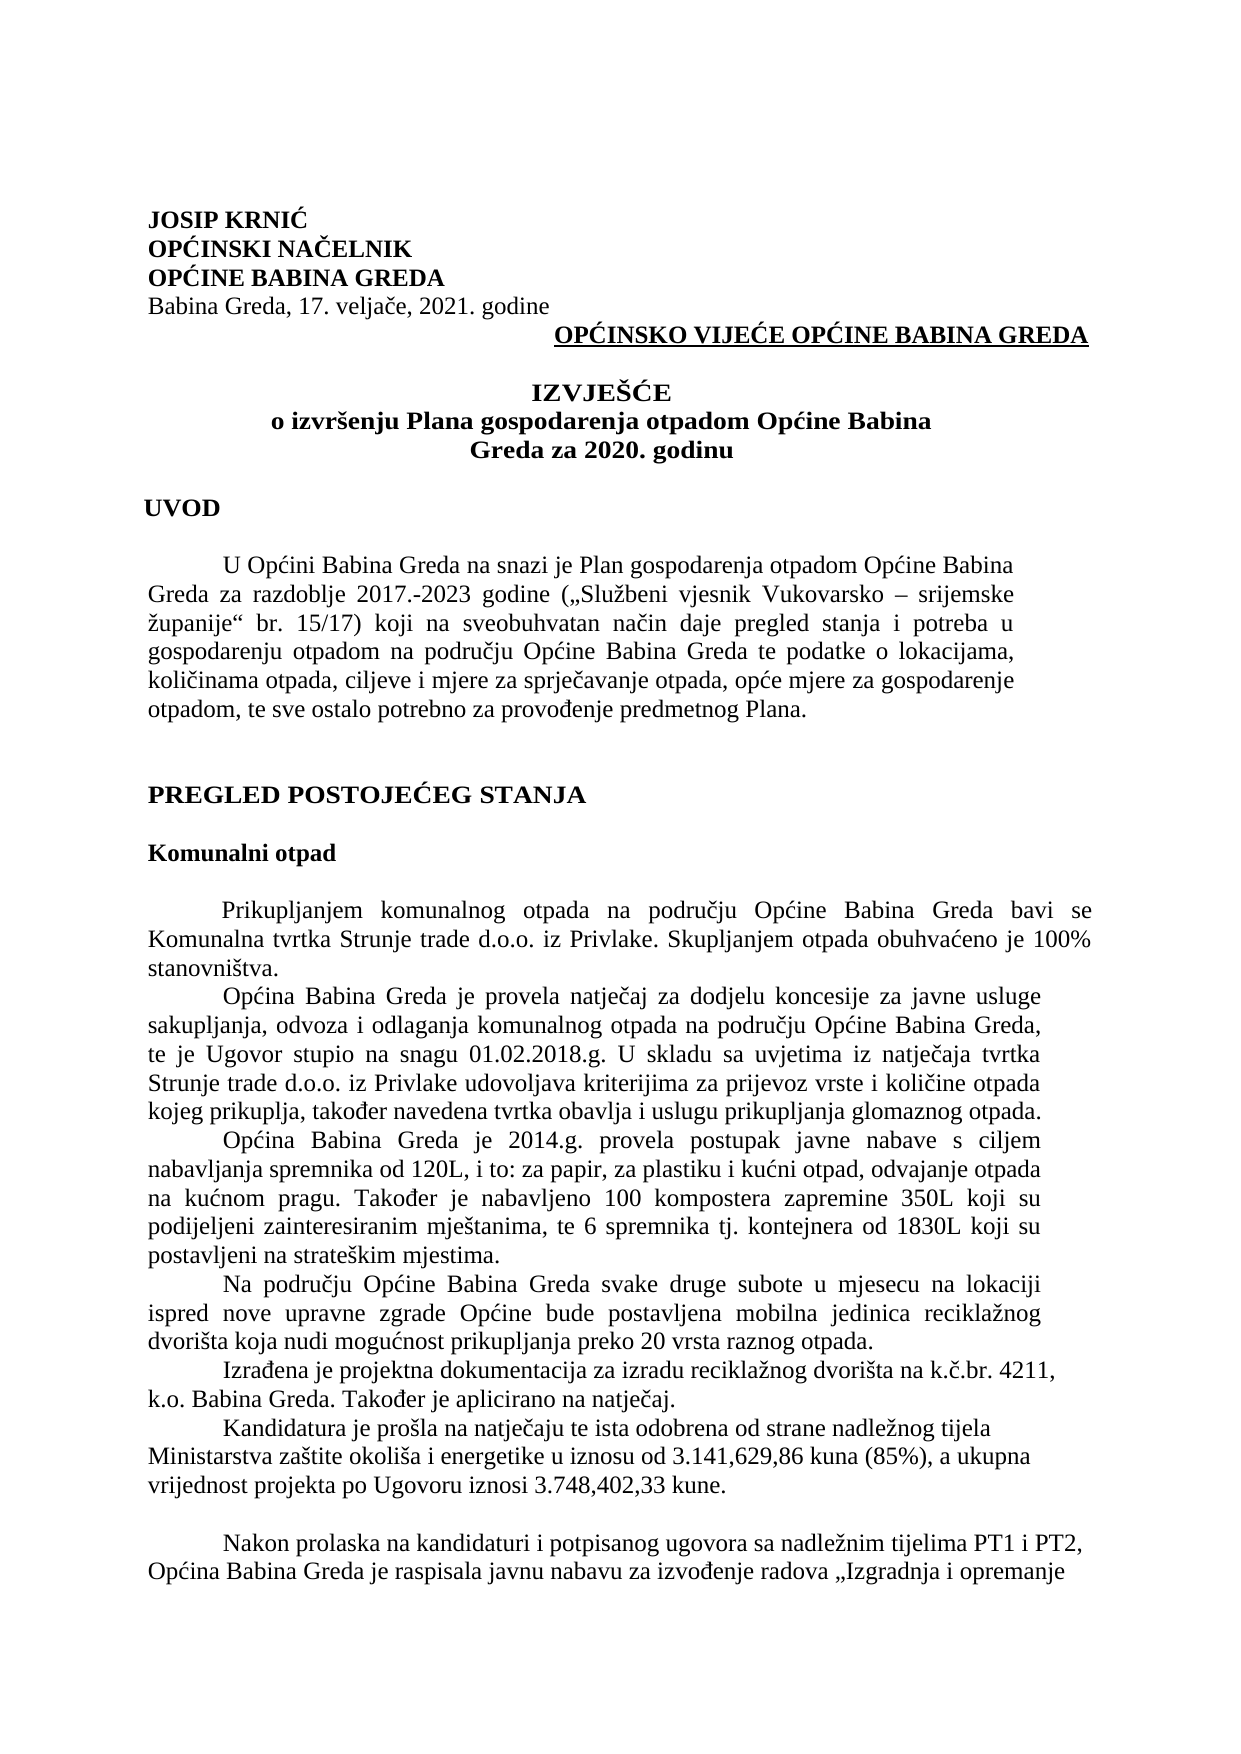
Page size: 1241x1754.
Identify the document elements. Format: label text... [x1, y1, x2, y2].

text Babina Greda, 17. veljače, 2021. godine [148, 291, 1092, 320]
text JOSIP KRNIĆ [148, 205, 1092, 234]
text Općina Babina Greda je provela natječaj za dodjelu koncesije za javne usluge sakupljanja, odvoza i odlaganja komunalnog otpada na području Općine Babina Greda, te je Ugovor stupio na snagu 01.02.2018.g. U skladu sa uvjetima iz natječaja tvrtka Strunje trade d.o.o. iz Privlake udovoljava kriterijima za prijevoz vrste i količine otpada kojeg prikuplja, također navedena tvrtka obavlja i uslugu prikupljanja glomaznog otpada. [148, 981, 1042, 1125]
text PREGLED POSTOJEĆEG STANJA [148, 780, 1092, 809]
text Kandidatura je prošla na natječaju te ista odobrena od strane nadležnog tijela Ministarstva zaštite okoliša i energetike u iznosu od 3.141,629,86 kuna (85%), a ukupna vrijednost projekta po Ugovoru iznosi 3.748,402,33 kune. [148, 1413, 1092, 1499]
text OPĆINSKO VIJEĆE OPĆINE BABINA GREDA [148, 320, 1092, 349]
text UVOD [143, 493, 1092, 521]
text U Općini Babina Greda na snazi je Plan gospodarenja otpadom Općine Babina Greda za razdoblje 2017.-2023 godine („Službeni vjesnik Vukovarsko – srijemske županije“ br. 15/17) koji na sveobuhvatan način daje pregled stanja i potreba u gospodarenju otpadom na području Općine Babina Greda te podatke o lokacijama, količinama otpada, ciljeve i mjere za sprječavanje otpada, opće mjere za gospodarenje otpadom, te sve ostalo potrebno za provođenje predmetnog Plana. [148, 550, 1015, 723]
text OPĆINSKI NAČELNIK [148, 234, 1092, 263]
text o izvršenju Plana gospodarenja otpadom Općine Babina Greda za 2020. godinu [246, 406, 957, 464]
text Općina Babina Greda je 2014.g. provela postupak javne nabave s ciljem nabavljanja spremnika od 120L, i to: za papir, za plastiku i kućni otpad, odvajanje otpada na kućnom pragu. Također je nabavljeno 100 kompostera zapremine 350L koji su podijeljeni zainteresiranim mještanima, te 6 spremnika tj. kontejnera od 1830L koji su postavljeni na strateškim mjestima. [148, 1125, 1042, 1269]
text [148, 1528, 1092, 1585]
text Izrađena je projektna dokumentacija za izradu reciklažnog dvorišta na k.č.br. 4211, k.o. Babina Greda. Također je aplicirano na natječaj. [148, 1355, 1092, 1413]
text OPĆINE BABINA GREDA [148, 263, 1092, 291]
text Na području Općine Babina Greda svake druge subote u mjesecu na lokaciji ispred nove upravne zgrade Općine bude postavljena mobilna jedinica reciklažnog dvorišta koja nudi mogućnost prikupljanja preko 20 vrsta raznog otpada. [148, 1269, 1042, 1355]
text Prikupljanjem komunalnog otpada na području Općine Babina Greda bavi se Komunalna tvrtka Strunje trade d.o.o. iz Privlake. Skupljanjem otpada obuhvaćeno je 100% stanovništva. [148, 895, 1092, 981]
text IZVJEŠĆE [246, 378, 957, 406]
text Komunalni otpad [148, 838, 1092, 866]
